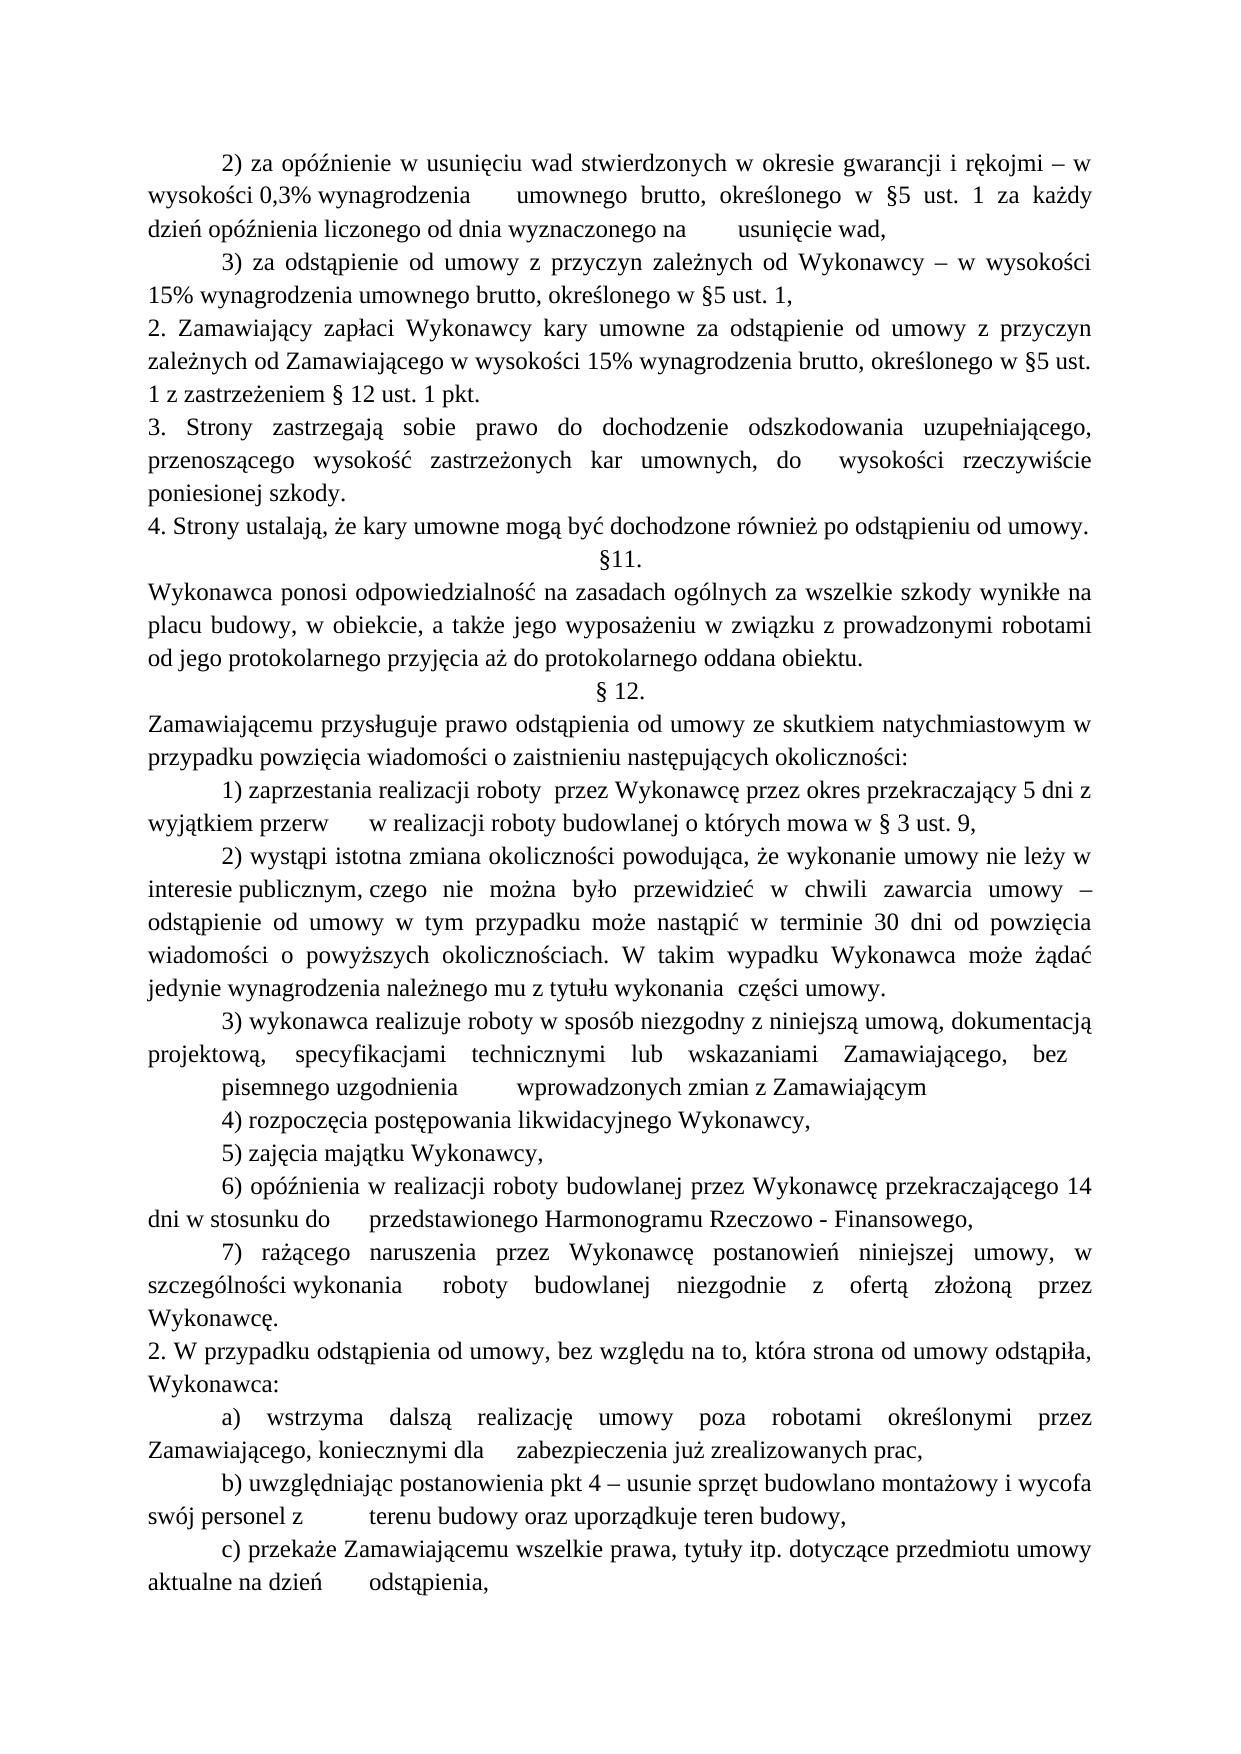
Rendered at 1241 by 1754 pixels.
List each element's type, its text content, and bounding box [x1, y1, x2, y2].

text c) przekaże Zamawiającemu wszelkie prawa, tytuły itp. dotyczące przedmiotu umowy aktualne na dzień odstąpienia, [148, 1534, 1093, 1596]
text Wykonawca ponosi odpowiedzialność na zasadach ogólnych za wszelkie szkody wynikłe na placu budowy, w obiekcie, a także jego wyposażeniu w związku z prowadzonymi robotami od jego protokolarnego przyjęcia aż do protokolarnego oddana obiektu. [148, 577, 1093, 672]
text 7) rażącego naruszenia przez Wykonawcę postanowień niniejszej umowy, w szczególności wykonania roboty budowlanej niezgodnie z ofertą złożoną przez Wykonawcę. [148, 1237, 1093, 1332]
text 2) wystąpi istotna zmiana okoliczności powodująca, że wykonanie umowy nie leży w interesie publicznym, czego nie można było przewidzieć w chwili zawarcia umowy – odstąpienie od umowy w tym przypadku może nastąpić w terminie 30 dni od powzięcia wiadomości o powyższych okolicznościach. W takim wypadku Wykonawca może żądać jedynie wynagrodzenia należnego mu z tytułu wykonania części umowy. [148, 841, 1093, 1002]
text 6) opóźnienia w realizacji roboty budowlanej przez Wykonawcę przekraczającego 14 dni w stosunku do przedstawionego Harmonogramu Rzeczowo - Finansowego, [148, 1171, 1093, 1233]
text 2. Zamawiający zapłaci Wykonawcy kary umowne za odstąpienie od umowy z przyczyn zależnych od Zamawiającego w wysokości 15% wynagrodzenia brutto, określonego w §5 ust. 1 z zastrzeżeniem § 12 ust. 1 pkt. [148, 313, 1093, 407]
text 3) za odstąpienie od umowy z przyczyn zależnych od Wykonawcy – w wysokości 15% wynagrodzenia umownego brutto, określonego w §5 ust. 1, [148, 247, 1093, 308]
text 4) rozpoczęcia postępowania likwidacyjnego Wykonawcy, [148, 1105, 1093, 1134]
text 4. Strony ustalają, że kary umowne mogą być dochodzone również po odstąpieniu od umowy. [148, 511, 1093, 539]
text 2. W przypadku odstąpienia od umowy, bez względu na to, która strona od umowy odstąpiła, Wykonawca: [148, 1336, 1093, 1398]
text §11. [148, 544, 1093, 573]
text a) wstrzyma dalszą realizację umowy poza robotami określonymi przez Zamawiającego, koniecznymi dla zabezpieczenia już zrealizowanych prac, [148, 1402, 1093, 1464]
text § 12. [148, 676, 1093, 705]
text 5) zajęcia majątku Wykonawcy, [148, 1138, 1093, 1167]
text 3) wykonawca realizuje roboty w sposób niezgodny z niniejszą umową, dokumentacją projektową, specyfikacjami technicznymi lub wskazaniami Zamawiającego, bez pisemnego uzgodnienia wprowadzonych zmian z Zamawiającym [148, 1006, 1093, 1101]
text b) uwzględniając postanowienia pkt 4 – usunie sprzęt budowlano montażowy i wycofa swój personel z terenu budowy oraz uporządkuje teren budowy, [148, 1468, 1093, 1530]
text 2) za opóźnienie w usunięciu wad stwierdzonych w okresie gwarancji i rękojmi – w wysokości 0,3% wynagrodzenia umownego brutto, określonego w §5 ust. 1 za każdy dzień opóźnienia liczonego od dnia wyznaczonego na usunięcie wad, [148, 148, 1093, 242]
text 3. Strony zastrzegają sobie prawo do dochodzenie odszkodowania uzupełniającego, przenoszącego wysokość zastrzeżonych kar umownych, do wysokości rzeczywiście poniesionej szkody. [148, 412, 1093, 507]
text Zamawiającemu przysługuje prawo odstąpienia od umowy ze skutkiem natychmiastowym w przypadku powzięcia wiadomości o zaistnieniu następujących okoliczności: [148, 709, 1093, 771]
text 1) zaprzestania realizacji roboty przez Wykonawcę przez okres przekraczający 5 dni z wyjątkiem przerw w realizacji roboty budowlanej o których mowa w § 3 ust. 9, [148, 775, 1093, 837]
